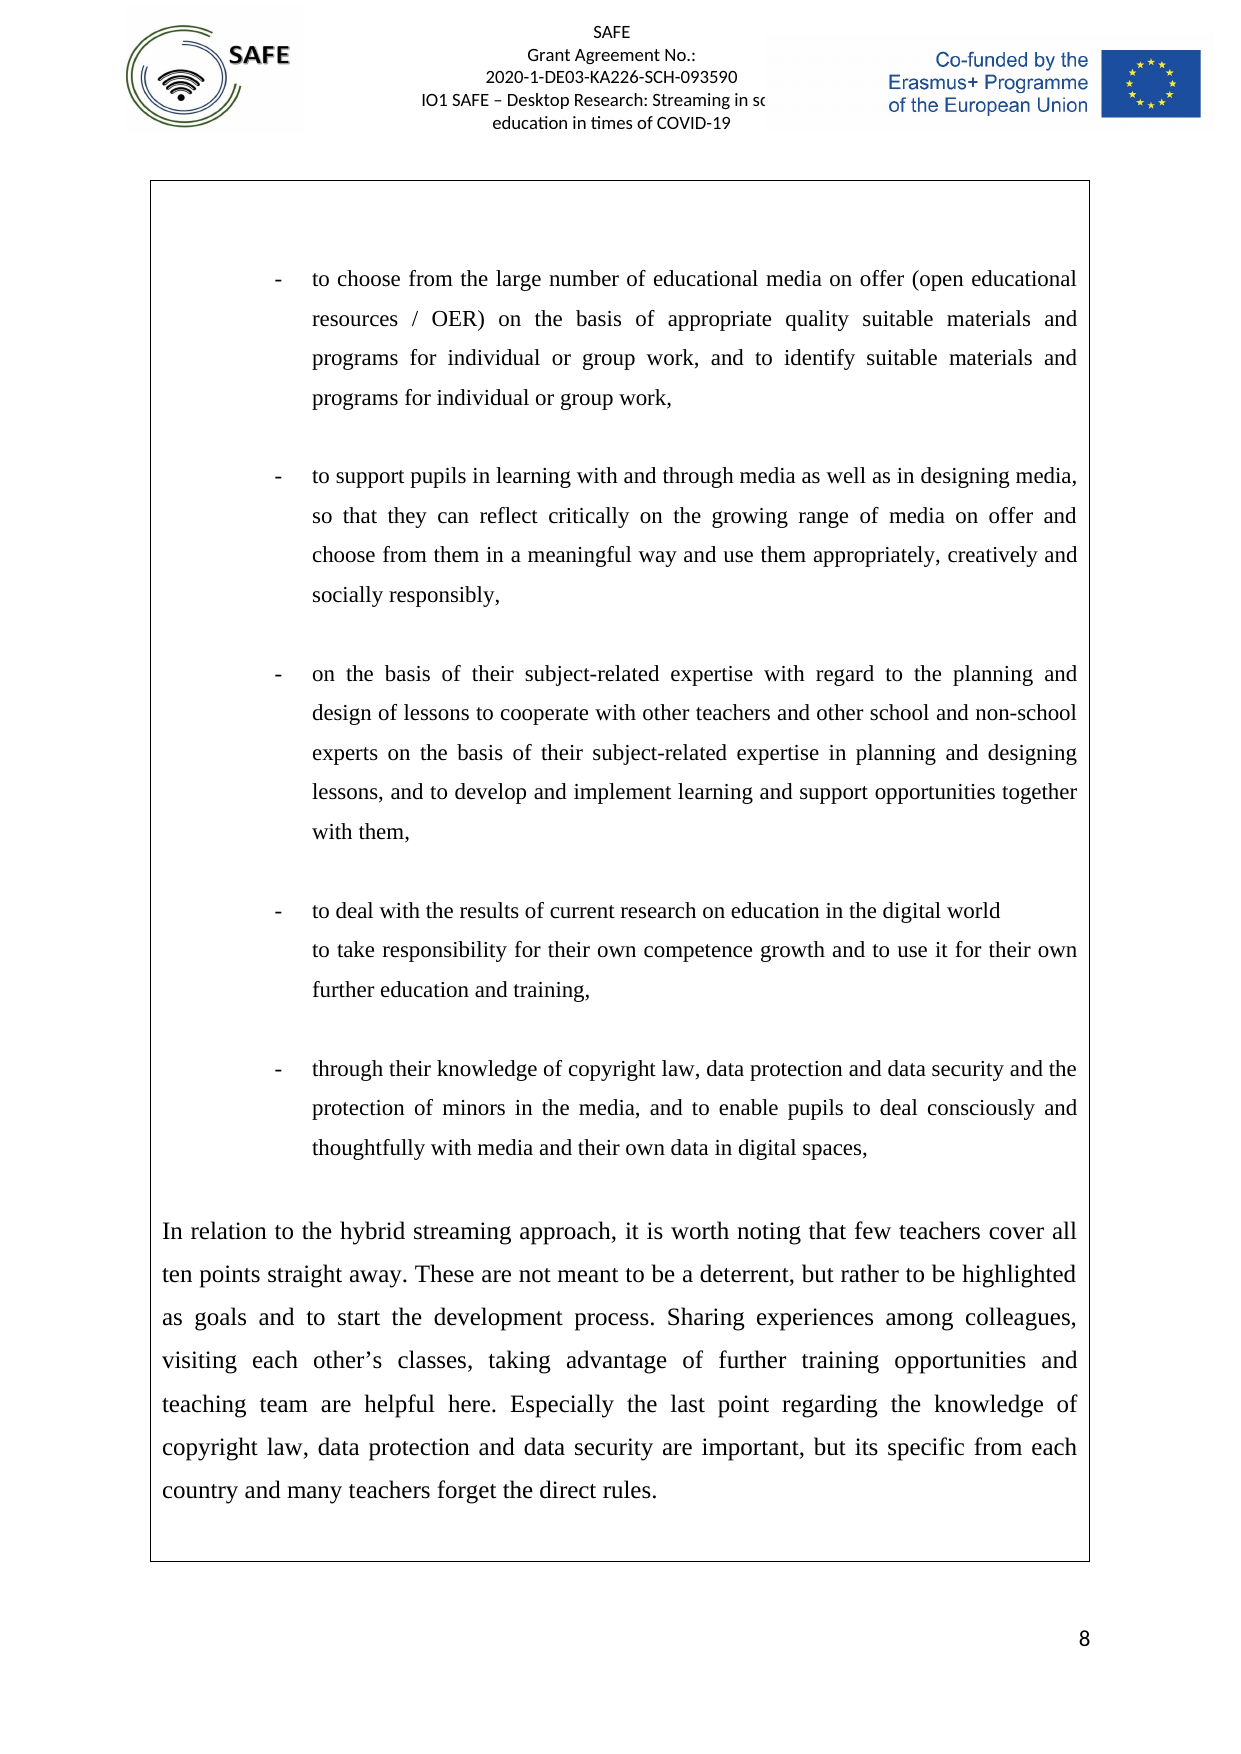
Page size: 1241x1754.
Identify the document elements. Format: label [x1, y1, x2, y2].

picture [763, 33, 1214, 131]
picture [126, 5, 305, 134]
table_header [151, 181, 1089, 1561]
